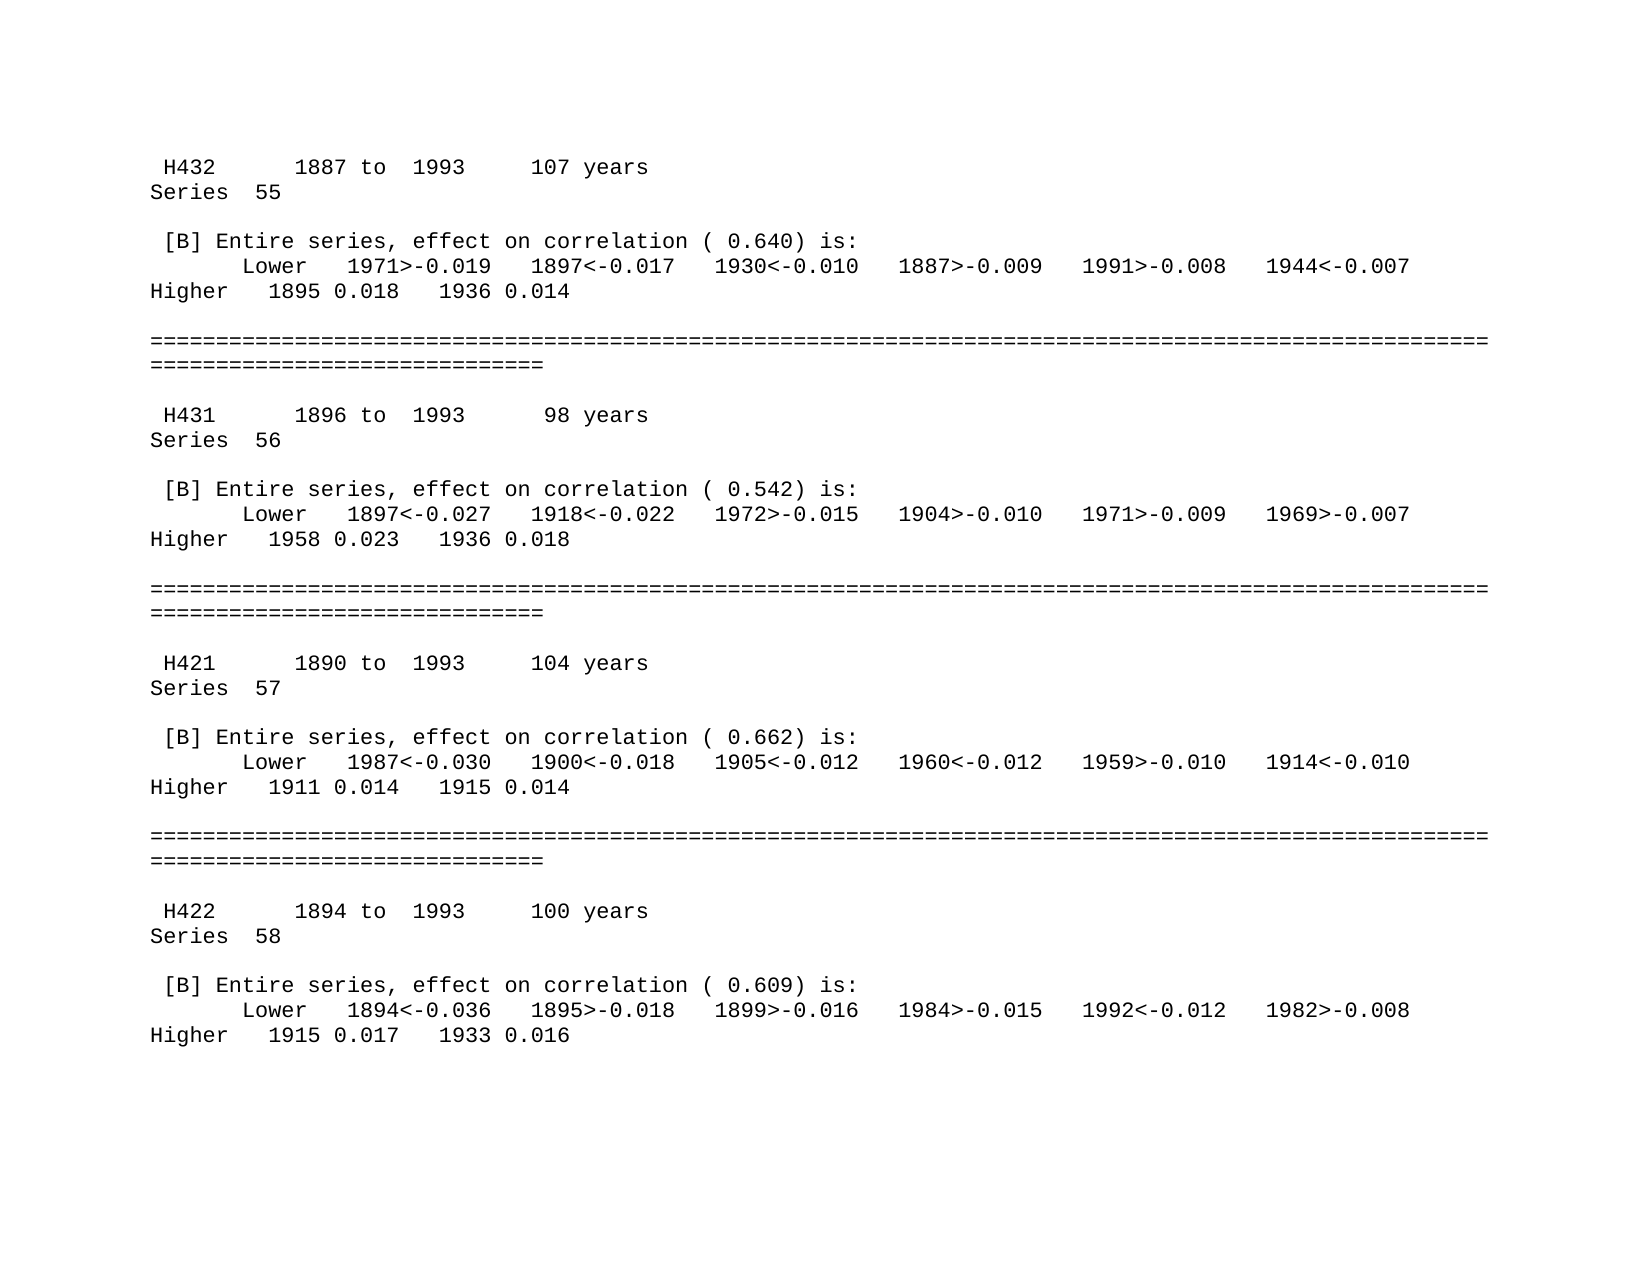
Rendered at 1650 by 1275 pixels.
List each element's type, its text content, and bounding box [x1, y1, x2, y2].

text H422 1894 to 1993 100 years Series 58 [150, 900, 1500, 950]
text ==================================================================================================================================== [150, 330, 1500, 379]
text Lower 1894<-0.036 1895>-0.018 1899>-0.016 1984>-0.015 1992<-0.012 1982>-0.008 Higher 1915 0.017 1933 0.016 [150, 999, 1500, 1049]
text [B] Entire series, effect on correlation ( 0.609) is: [150, 974, 1500, 999]
text H431 1896 to 1993 98 years Series 56 [150, 404, 1500, 454]
text Lower 1971>-0.019 1897<-0.017 1930<-0.010 1887>-0.009 1991>-0.008 1944<-0.007 Higher 1895 0.018 1936 0.014 [150, 256, 1500, 305]
text Lower 1987<-0.030 1900<-0.018 1905<-0.012 1960<-0.012 1959>-0.010 1914<-0.010 Higher 1911 0.014 1915 0.014 [150, 751, 1500, 801]
text H432 1887 to 1993 107 years Series 55 [150, 156, 1500, 206]
text H421 1890 to 1993 104 years Series 57 [150, 652, 1500, 702]
text [B] Entire series, effect on correlation ( 0.542) is: [150, 479, 1500, 503]
text [B] Entire series, effect on correlation ( 0.662) is: [150, 727, 1500, 751]
text Lower 1897<-0.027 1918<-0.022 1972>-0.015 1904>-0.010 1971>-0.009 1969>-0.007 Higher 1958 0.023 1936 0.018 [150, 503, 1500, 553]
text ==================================================================================================================================== [150, 826, 1500, 875]
text ==================================================================================================================================== [150, 578, 1500, 627]
text [B] Entire series, effect on correlation ( 0.640) is: [150, 231, 1500, 256]
